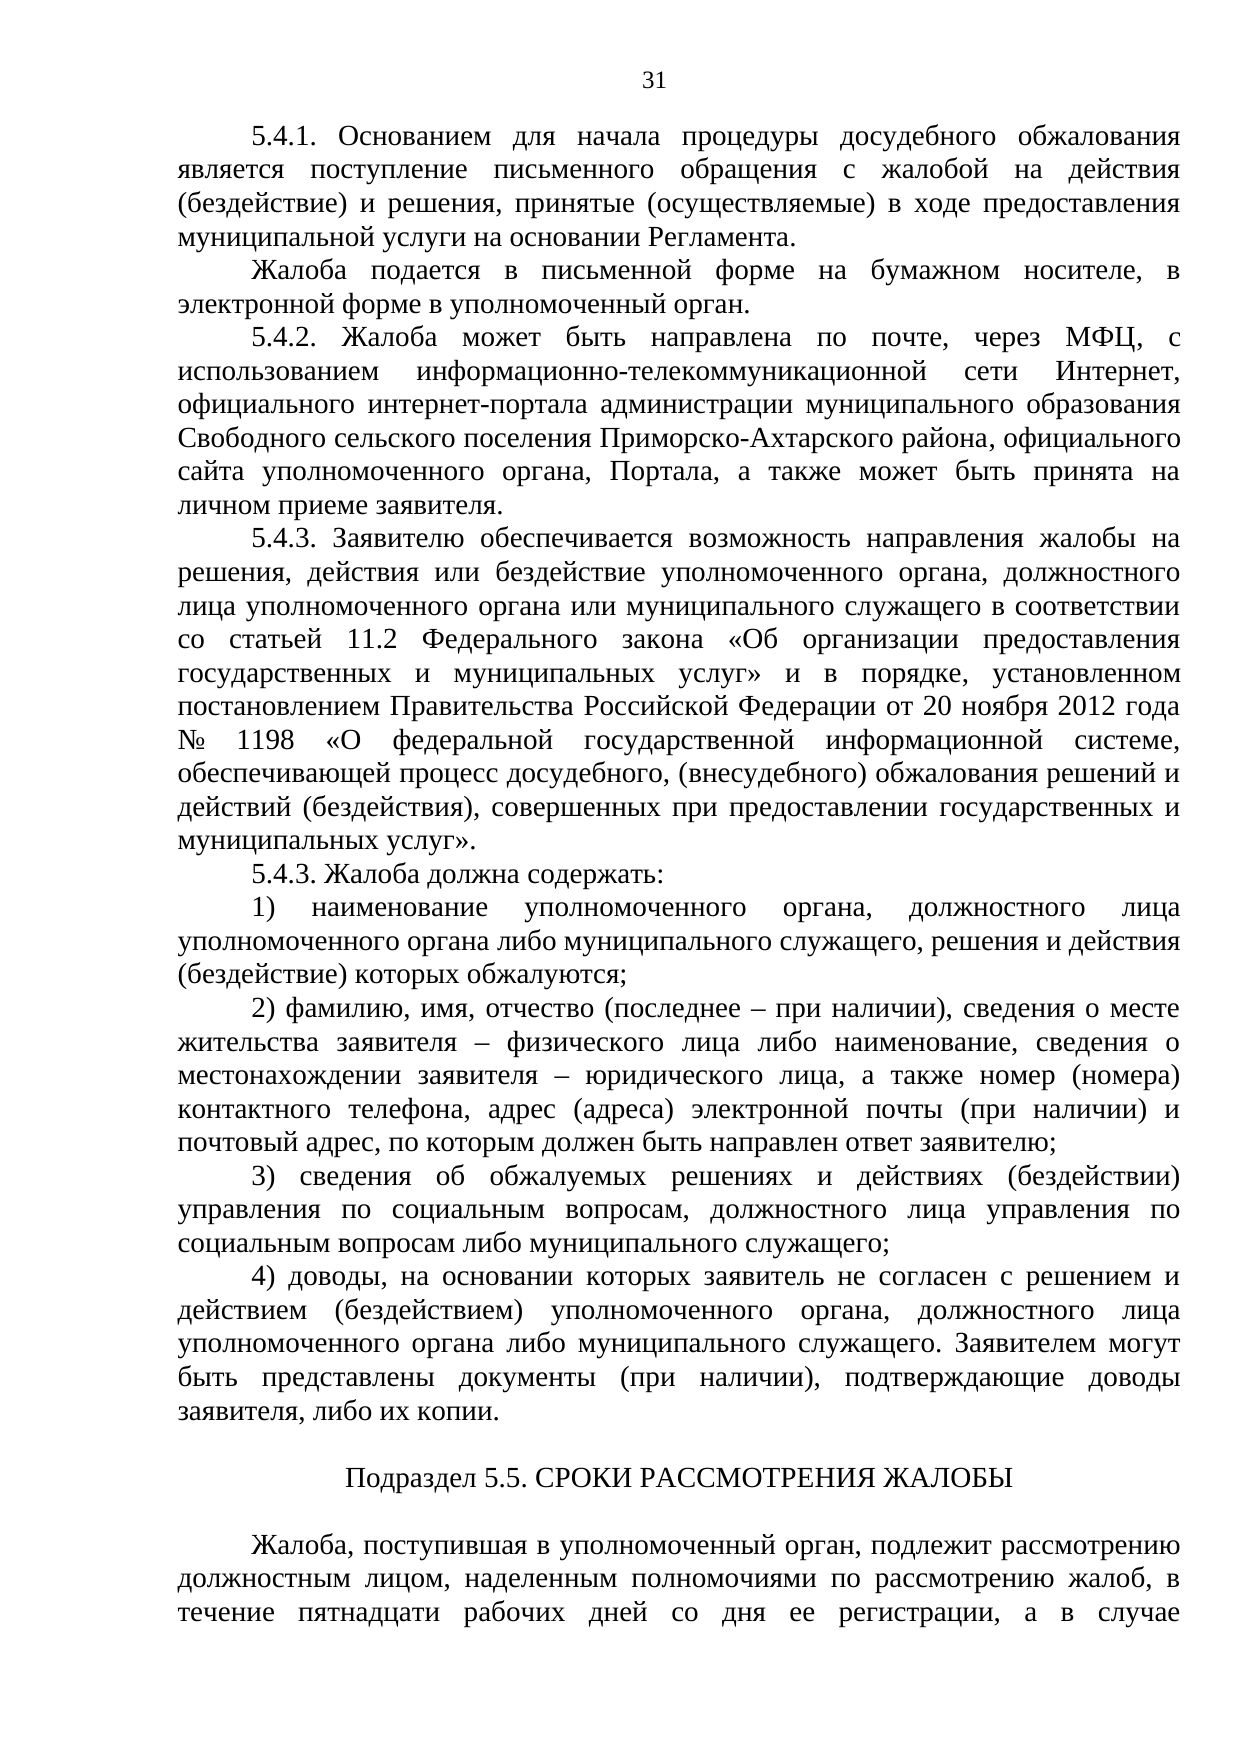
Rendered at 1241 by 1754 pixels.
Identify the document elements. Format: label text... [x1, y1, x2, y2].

text Жалоба подается в письменной форме на бумажном носителе, в электронной форме в уполномоченный орган. [177, 252, 1181, 319]
text Подраздел 5.5. СРОКИ РАССМОТРЕНИЯ ЖАЛОБЫ [177, 1460, 1181, 1493]
text 2) фамилию, имя, отчество (последнее – при наличии), сведения о месте жительства заявителя – физического лица либо наименование, сведения о местонахождении заявителя – юридического лица, а также номер (номера) контактного телефона, адрес (адреса) электронной почты (при наличии) и почтовый адрес, по которым должен быть направлен ответ заявителю; [177, 990, 1181, 1158]
text 1) наименование уполномоченного органа, должностного лица уполномоченного органа либо муниципального служащего, решения и действия (бездействие) которых обжалуются; [177, 889, 1181, 990]
text 5.4.3. Заявителю обеспечивается возможность направления жалобы на решения, действия или бездействие уполномоченного органа, должностного лица уполномоченного органа или муниципального служащего в соответствии со статьей 11.2 Федерального закона «Об организации предоставления государственных и муниципальных услуг» и в порядке, установленном постановлением Правительства Российской Федерации от 20 ноября 2012 года № 1198 «О федеральной государственной информационной системе, обеспечивающей процесс досудебного, (внесудебного) обжалования решений и действий (бездействия), совершенных при предоставлении государственных и муниципальных услуг». [177, 521, 1181, 856]
text 4) доводы, на основании которых заявитель не согласен с решением и действием (бездействием) уполномоченного органа, должностного лица уполномоченного органа либо муниципального служащего. Заявителем могут быть представлены документы (при наличии), подтверждающие доводы заявителя, либо их копии. [177, 1258, 1181, 1426]
text 5.4.1. Основанием для начала процедуры досудебного обжалования является поступление письменного обращения с жалобой на действия (бездействие) и решения, принятые (осуществляемые) в ходе предоставления муниципальной услуги на основании Регламента. [177, 118, 1181, 252]
text 5.4.3. Жалоба должна содержать: [177, 856, 1181, 889]
text 3) сведения об обжалуемых решениях и действиях (бездействии) управления по социальным вопросам, должностного лица управления по социальным вопросам либо муниципального служащего; [177, 1158, 1181, 1258]
text 5.4.2. Жалоба может быть направлена по почте, через МФЦ, с использованием информационно-телекоммуникационной сети Интернет, официального интернет-портала администрации муниципального образования Свободного сельского поселения Приморско-Ахтарского района, официального сайта уполномоченного органа, Портала, а также может быть принята на личном приеме заявителя. [177, 319, 1181, 521]
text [177, 1527, 1181, 1627]
